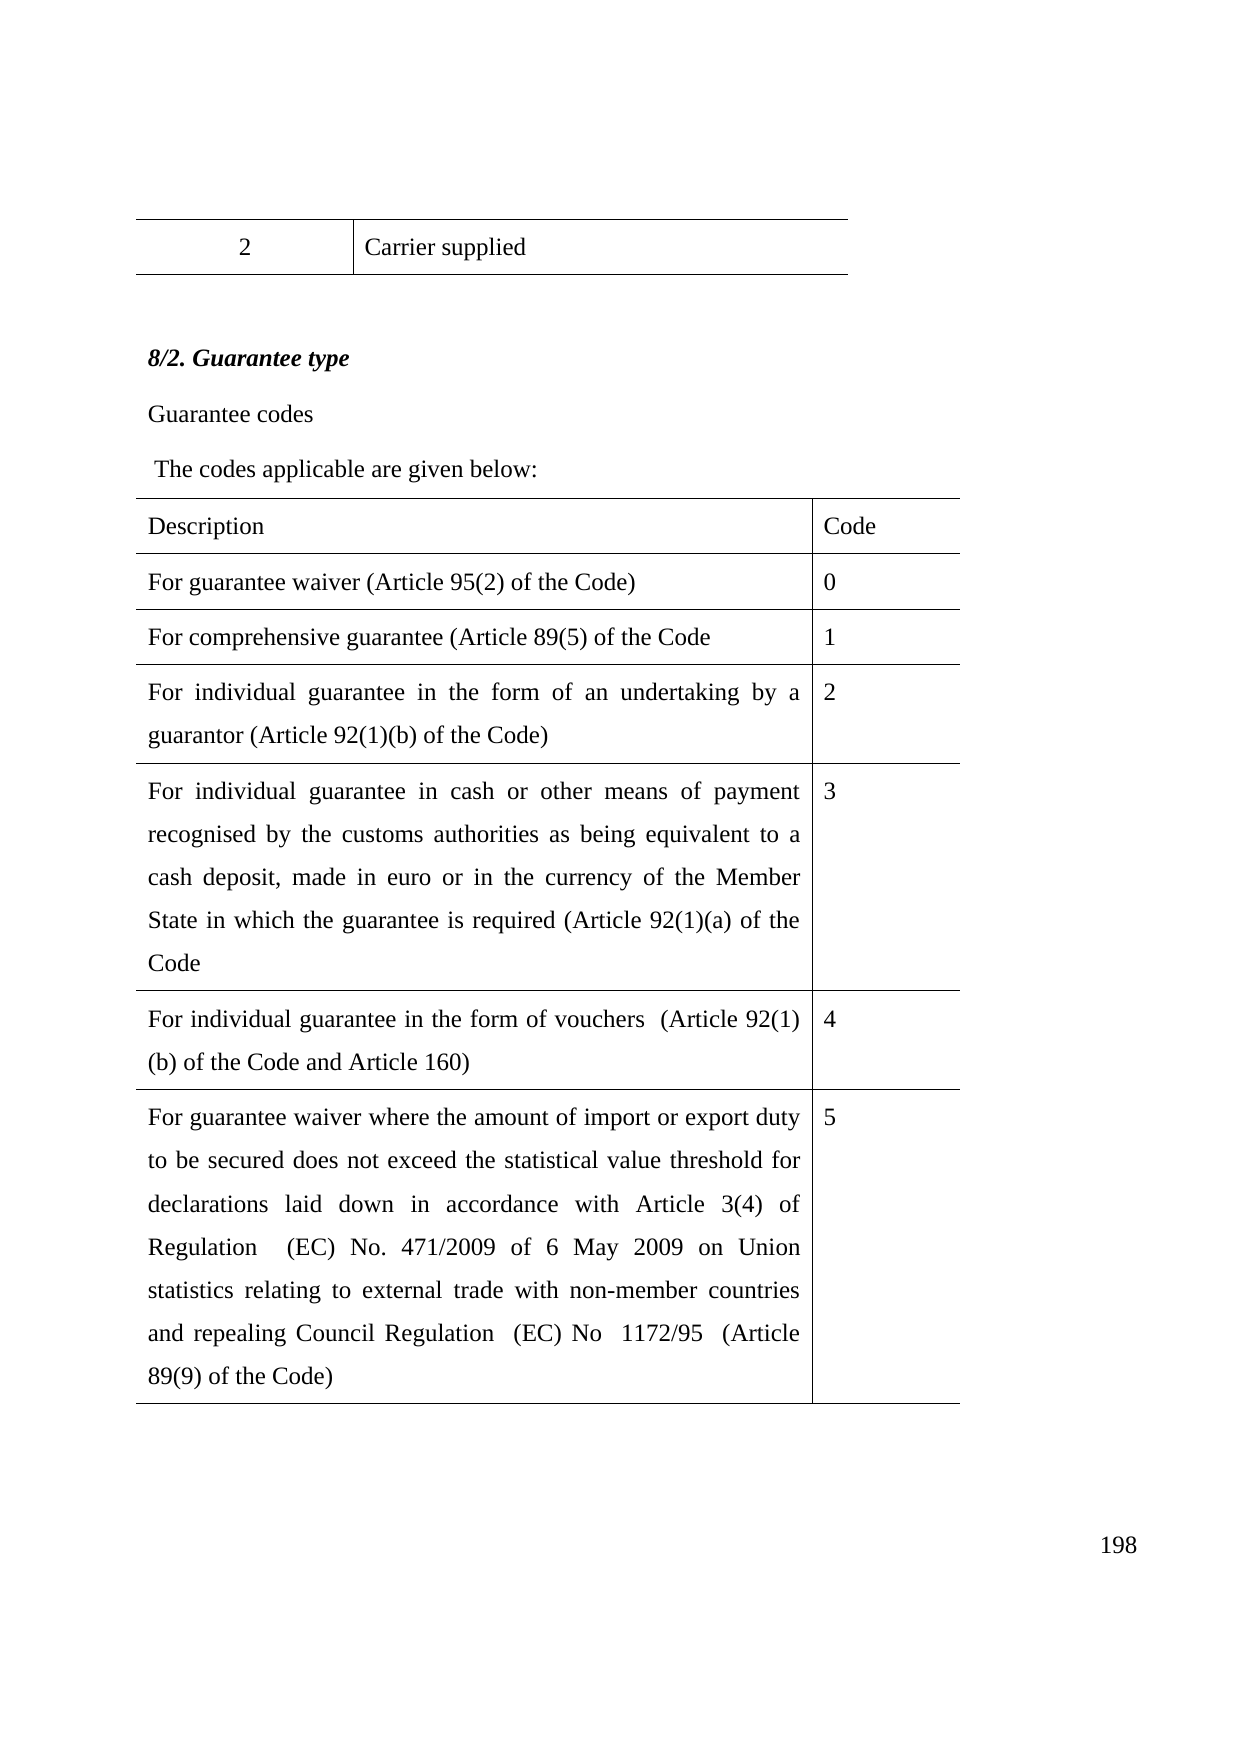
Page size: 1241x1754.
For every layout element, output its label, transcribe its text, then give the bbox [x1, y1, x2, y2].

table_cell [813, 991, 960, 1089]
text The codes applicable are given below: [148, 454, 1048, 483]
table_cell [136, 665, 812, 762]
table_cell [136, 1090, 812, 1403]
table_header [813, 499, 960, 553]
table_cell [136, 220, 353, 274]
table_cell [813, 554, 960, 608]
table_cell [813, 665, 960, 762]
text Guarantee codes [148, 399, 1048, 428]
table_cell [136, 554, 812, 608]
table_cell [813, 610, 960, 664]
text 8/2. Guarantee type [148, 343, 1048, 372]
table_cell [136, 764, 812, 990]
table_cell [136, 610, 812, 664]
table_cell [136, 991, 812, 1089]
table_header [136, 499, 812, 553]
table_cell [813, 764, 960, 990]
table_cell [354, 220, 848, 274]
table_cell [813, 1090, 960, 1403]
